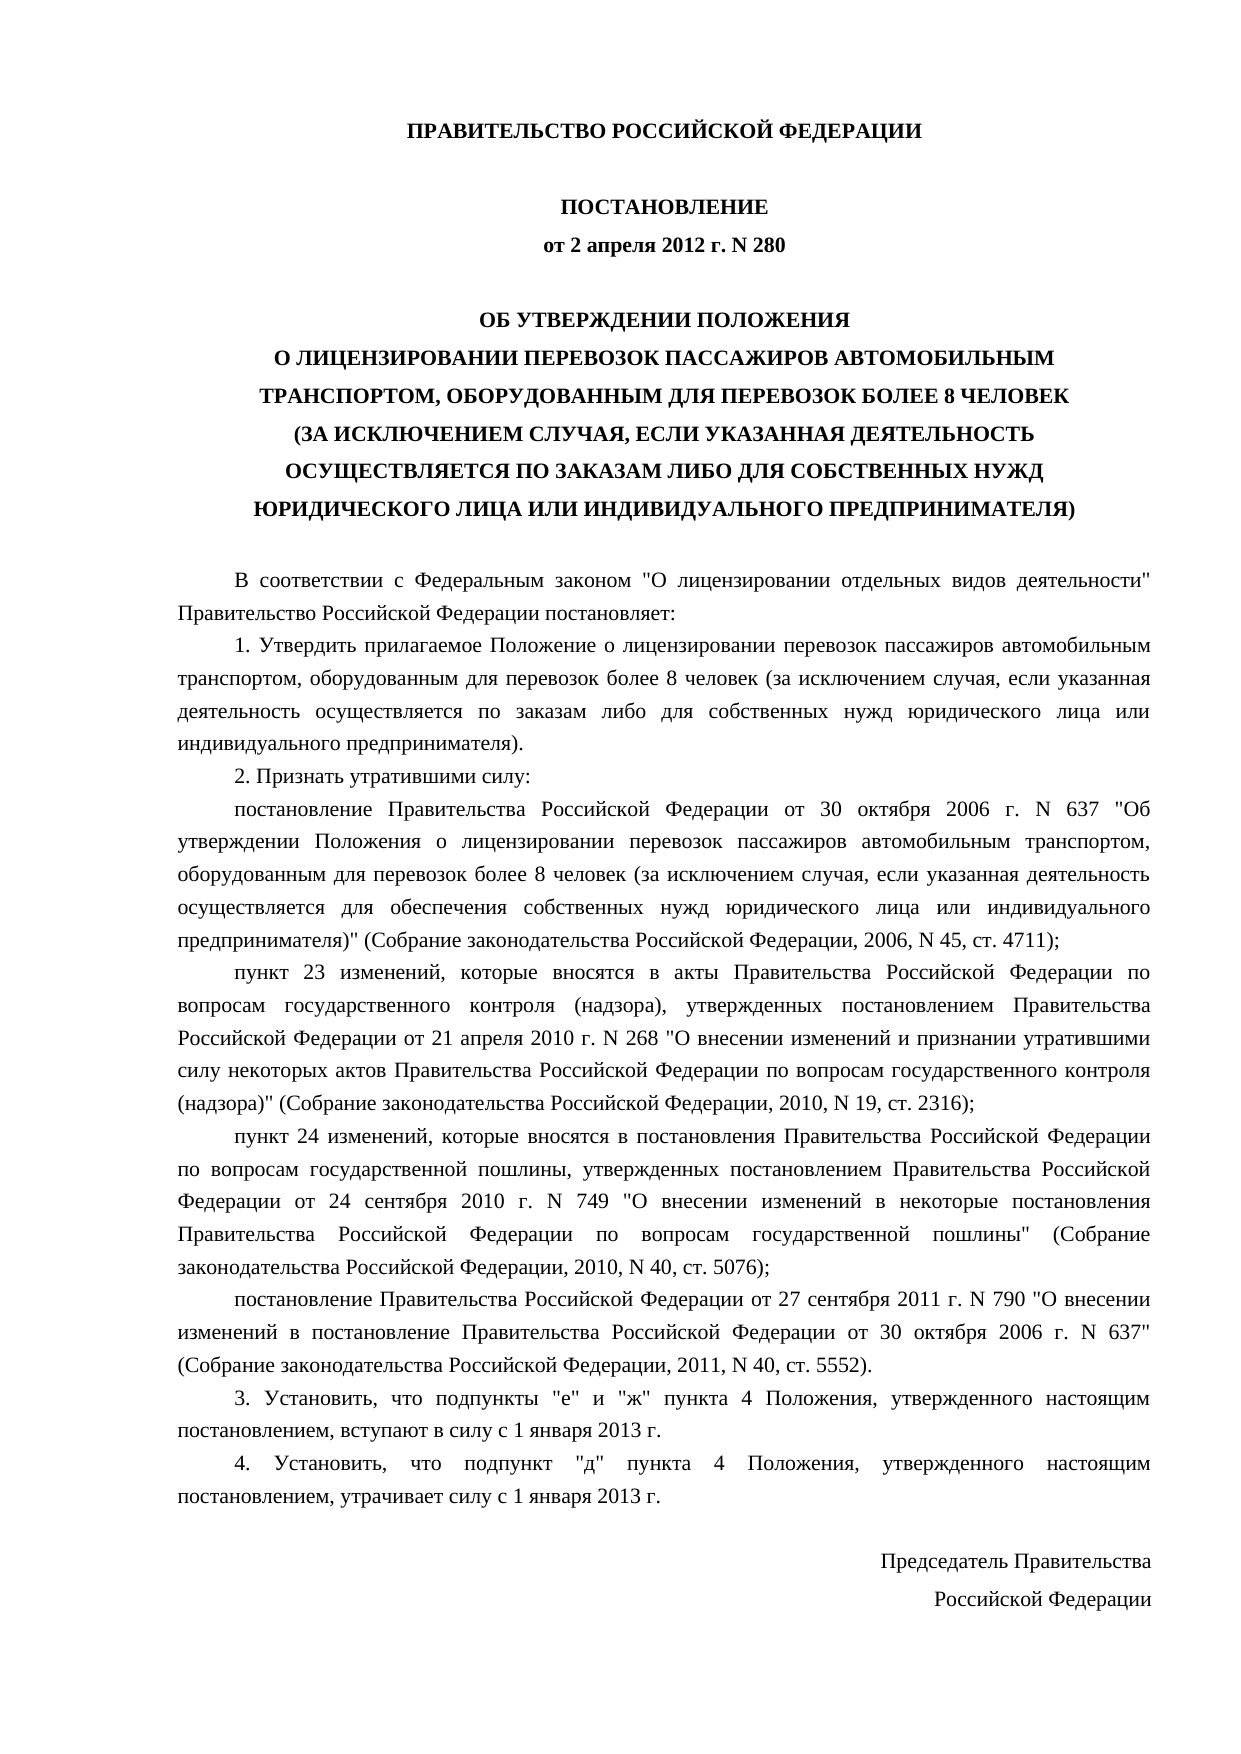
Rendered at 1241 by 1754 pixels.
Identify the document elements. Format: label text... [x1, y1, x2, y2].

text Российской Федерации [177, 1586, 1152, 1611]
text ПРАВИТЕЛЬСТВО РОССИЙСКОЙ ФЕДЕРАЦИИ [177, 118, 1152, 143]
text ОБ УТВЕРЖДЕНИИ ПОЛОЖЕНИЯ [177, 307, 1152, 332]
text О ЛИЦЕНЗИРОВАНИИ ПЕРЕВОЗОК ПАССАЖИРОВ АВТОМОБИЛЬНЫМ [177, 345, 1152, 370]
text ПОСТАНОВЛЕНИЕ [177, 194, 1152, 219]
text Председатель Правительства [177, 1548, 1152, 1573]
text 3. Установить, что подпункты "е" и "ж" пункта 4 Положения, утвержденного настоящим постановлением, вступают в силу с 1 января 2013 г. [177, 1384, 1152, 1442]
text постановление Правительства Российской Федерации от 27 сентября 2011 г. N 790 "О внесении изменений в постановление Правительства Российской Федерации от 30 октября 2006 г. N 637" (Собрание законодательства Российской Федерации, 2011, N 40, ст. 5552). [177, 1286, 1152, 1377]
text 2. Признать утратившими силу: [177, 763, 1152, 788]
text от 2 апреля 2012 г. N 280 [177, 232, 1152, 257]
text постановление Правительства Российской Федерации от 30 октября 2006 г. N 637 "Об утверждении Положения о лицензировании перевозок пассажиров автомобильным транспортом, оборудованным для перевозок более 8 человек (за исключением случая, если указанная деятельность осуществляется для обеспечения собственных нужд юридического лица или индивидуального предпринимателя)" (Собрание законодательства Российской Федерации, 2006, N 45, ст. 4711); [177, 796, 1152, 952]
text ОСУЩЕСТВЛЯЕТСЯ ПО ЗАКАЗАМ ЛИБО ДЛЯ СОБСТВЕННЫХ НУЖД [177, 458, 1152, 484]
text 4. Установить, что подпункт "д" пункта 4 Положения, утвержденного настоящим постановлением, утрачивает силу с 1 января 2013 г. [177, 1450, 1152, 1508]
text пункт 23 изменений, которые вносятся в акты Правительства Российской Федерации по вопросам государственного контроля (надзора), утвержденных постановлением Правительства Российской Федерации от 21 апреля 2010 г. N 268 "О внесении изменений и признании утратившими силу некоторых актов Правительства Российской Федерации по вопросам государственного контроля (надзора)" (Собрание законодательства Российской Федерации, 2010, N 19, ст. 2316); [177, 959, 1152, 1115]
text В соответствии с Федеральным законом "О лицензировании отдельных видов деятельности" Правительство Российской Федерации постановляет: [177, 567, 1152, 625]
text 1. Утвердить прилагаемое Положение о лицензировании перевозок пассажиров автомобильным транспортом, оборудованным для перевозок более 8 человек (за исключением случая, если указанная деятельность осуществляется по заказам либо для собственных нужд юридического лица или индивидуального предпринимателя). [177, 632, 1152, 756]
text пункт 24 изменений, которые вносятся в постановления Правительства Российской Федерации по вопросам государственной пошлины, утвержденных постановлением Правительства Российской Федерации от 24 сентября 2010 г. N 749 "О внесении изменений в некоторые постановления Правительства Российской Федерации по вопросам государственной пошлины" (Собрание законодательства Российской Федерации, 2010, N 40, ст. 5076); [177, 1123, 1152, 1279]
text ТРАНСПОРТОМ, ОБОРУДОВАННЫМ ДЛЯ ПЕРЕВОЗОК БОЛЕЕ 8 ЧЕЛОВЕК [177, 383, 1152, 408]
text (ЗА ИСКЛЮЧЕНИЕМ СЛУЧАЯ, ЕСЛИ УКАЗАННАЯ ДЕЯТЕЛЬНОСТЬ [177, 421, 1152, 446]
text ЮРИДИЧЕСКОГО ЛИЦА ИЛИ ИНДИВИДУАЛЬНОГО ПРЕДПРИНИМАТЕЛЯ) [177, 496, 1152, 521]
